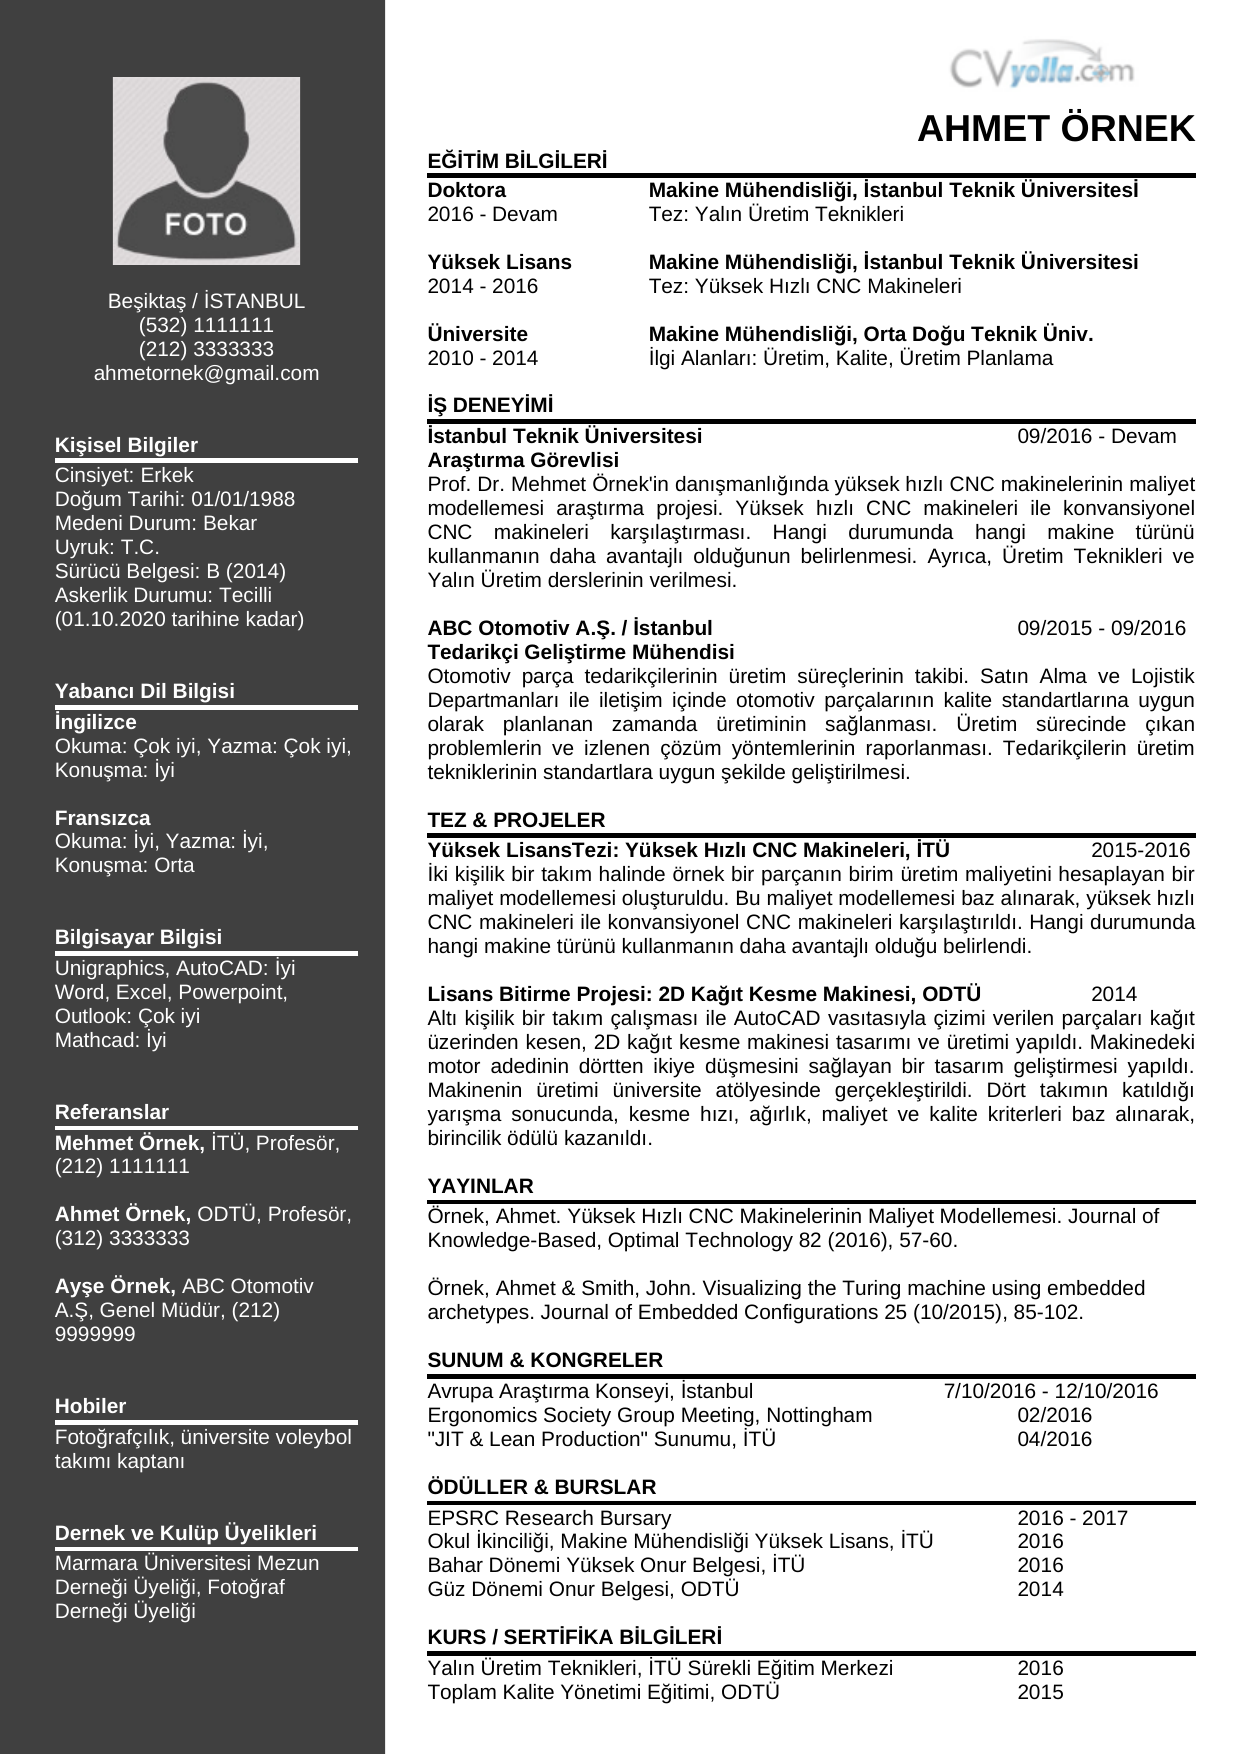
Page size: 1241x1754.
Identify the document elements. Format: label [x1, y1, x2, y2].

picture [386, 0, 1241, 1754]
picture [112, 77, 301, 265]
